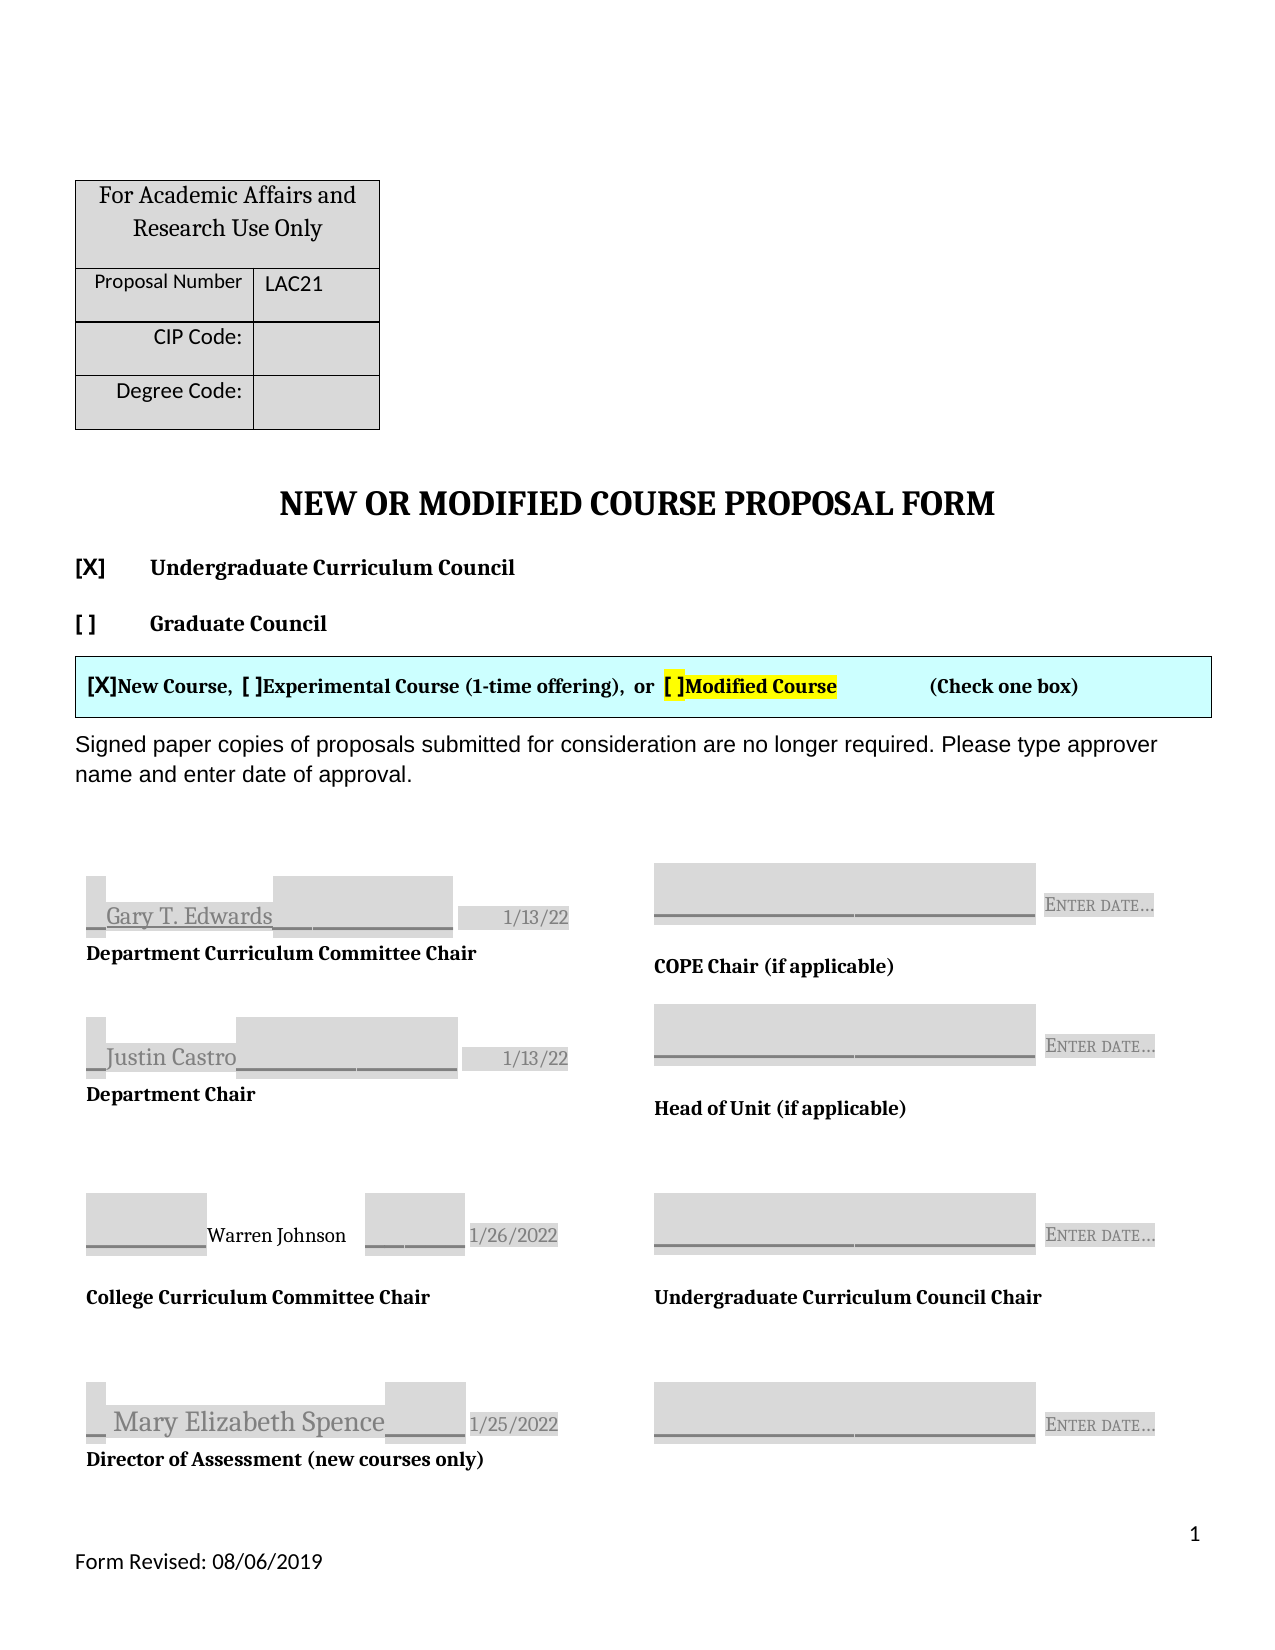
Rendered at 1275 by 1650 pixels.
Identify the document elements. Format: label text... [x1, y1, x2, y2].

table_cell _Justin Castro___________ 1/13/22 Department Chair [75, 1004, 643, 1145]
text [ ] Graduate Council [75, 607, 1200, 639]
table_cell ___________ 1/26/2022 College Curriculum Committee Chair [75, 1145, 643, 1382]
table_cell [75, 1382, 643, 1497]
table_cell ___________________ Enter date… Head of Unit (if applicable) [643, 1004, 1211, 1145]
table_cell Proposal Number [76, 269, 253, 321]
table_cell [254, 323, 379, 375]
text Signed paper copies of proposals submitted for consideration are no longer required. Please type approver name and enter date of approval. [75, 731, 1200, 787]
table_header _Gary T. Edwards_________ 1/13/22 Department Curriculum Committee Chair [75, 863, 643, 1004]
table_cell [254, 376, 379, 429]
table_cell Degree Code: [76, 376, 253, 429]
table_header For Academic Affairs and Research Use Only [76, 181, 379, 268]
text NEW OR MODIFIED COURSE PROPOSAL FORM [75, 483, 1200, 524]
text [X] Undergraduate Curriculum Council [75, 551, 1200, 582]
table_cell LAC21 [254, 269, 379, 321]
table_cell CIP Code: [76, 323, 253, 375]
table_cell ___________________ Enter date… Undergraduate Curriculum Council Chair [643, 1145, 1211, 1382]
table_header ___________________ Enter date… COPE Chair (if applicable) [643, 863, 1211, 1004]
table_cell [643, 1382, 1211, 1497]
table_header [X]New Course, [ ]Experimental Course (1-time offering), or [ ]Modified Course (Check one box) [76, 657, 1211, 717]
